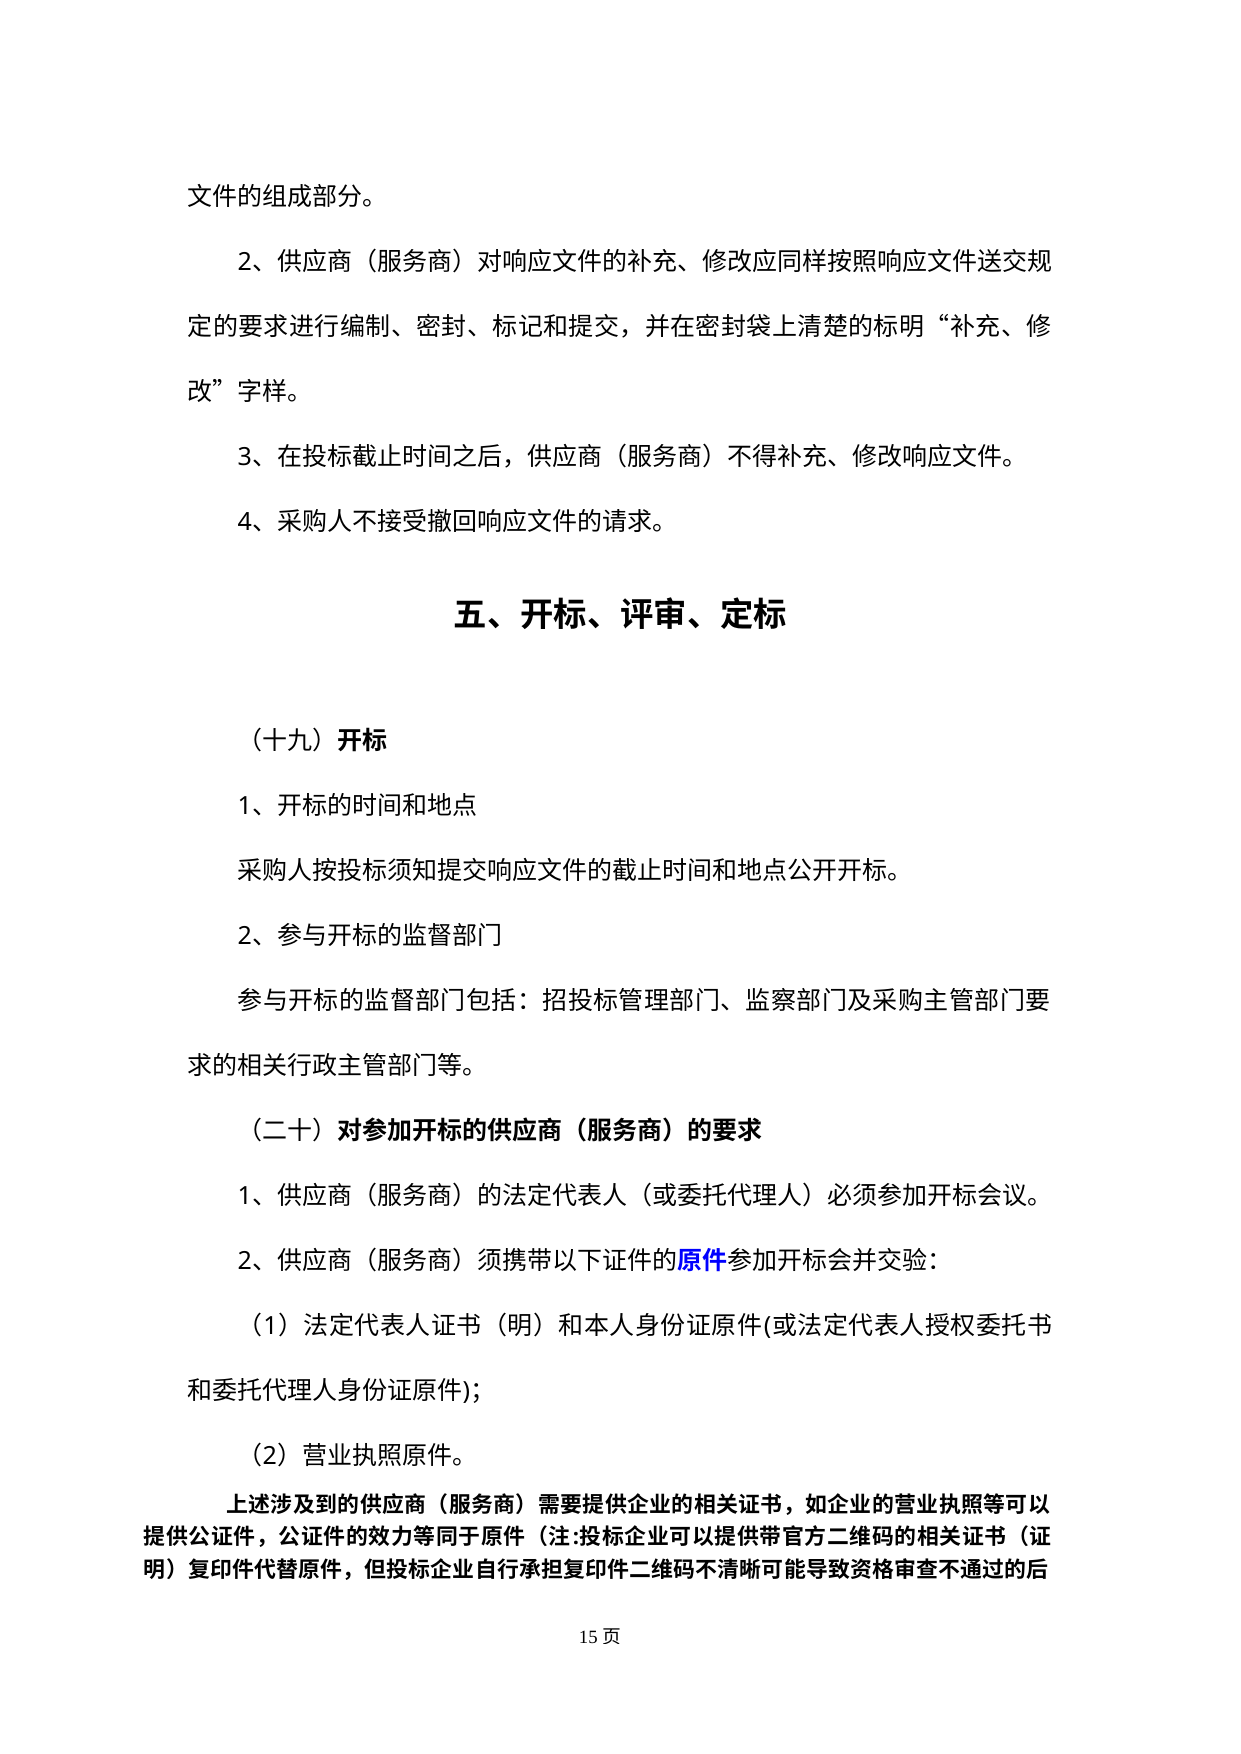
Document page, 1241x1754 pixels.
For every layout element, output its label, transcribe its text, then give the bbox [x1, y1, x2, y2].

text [187, 162, 1053, 227]
text （二十）对参加开标的供应商（服务商）的要求 [187, 1096, 1053, 1161]
text （2）营业执照原件。 [187, 1421, 1053, 1486]
text 2、供应商（服务商）对响应文件的补充、修改应同样按照响应文件送交规定的要求进行编制、密封、标记和提交，并在密封袋上清楚的标明“补充、修改”字样。 [187, 227, 1053, 422]
text 1、开标的时间和地点 [187, 771, 1053, 836]
text 3、在投标截止时间之后，供应商（服务商）不得补充、修改响应文件。 [187, 422, 1053, 487]
subtitle 五、开标、评审、定标 [187, 579, 1053, 644]
text 采购人按投标须知提交响应文件的截止时间和地点公开开标。 [187, 836, 1053, 901]
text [144, 1486, 1053, 1584]
text 参与开标的监督部门包括：招投标管理部门、监察部门及采购主管部门要求的相关行政主管部门等。 [187, 966, 1053, 1096]
text 2、供应商（服务商）须携带以下证件的原件参加开标会并交验： [187, 1226, 1053, 1291]
text 1、供应商（服务商）的法定代表人（或委托代理人）必须参加开标会议。 [187, 1161, 1053, 1226]
text （十九）开标 [187, 706, 1053, 771]
text （1）法定代表人证书（明）和本人身份证原件(或法定代表人授权委托书和委托代理人身份证原件)； [187, 1291, 1053, 1421]
text 2、参与开标的监督部门 [187, 901, 1053, 966]
text 4、采购人不接受撤回响应文件的请求。 [187, 487, 1053, 552]
